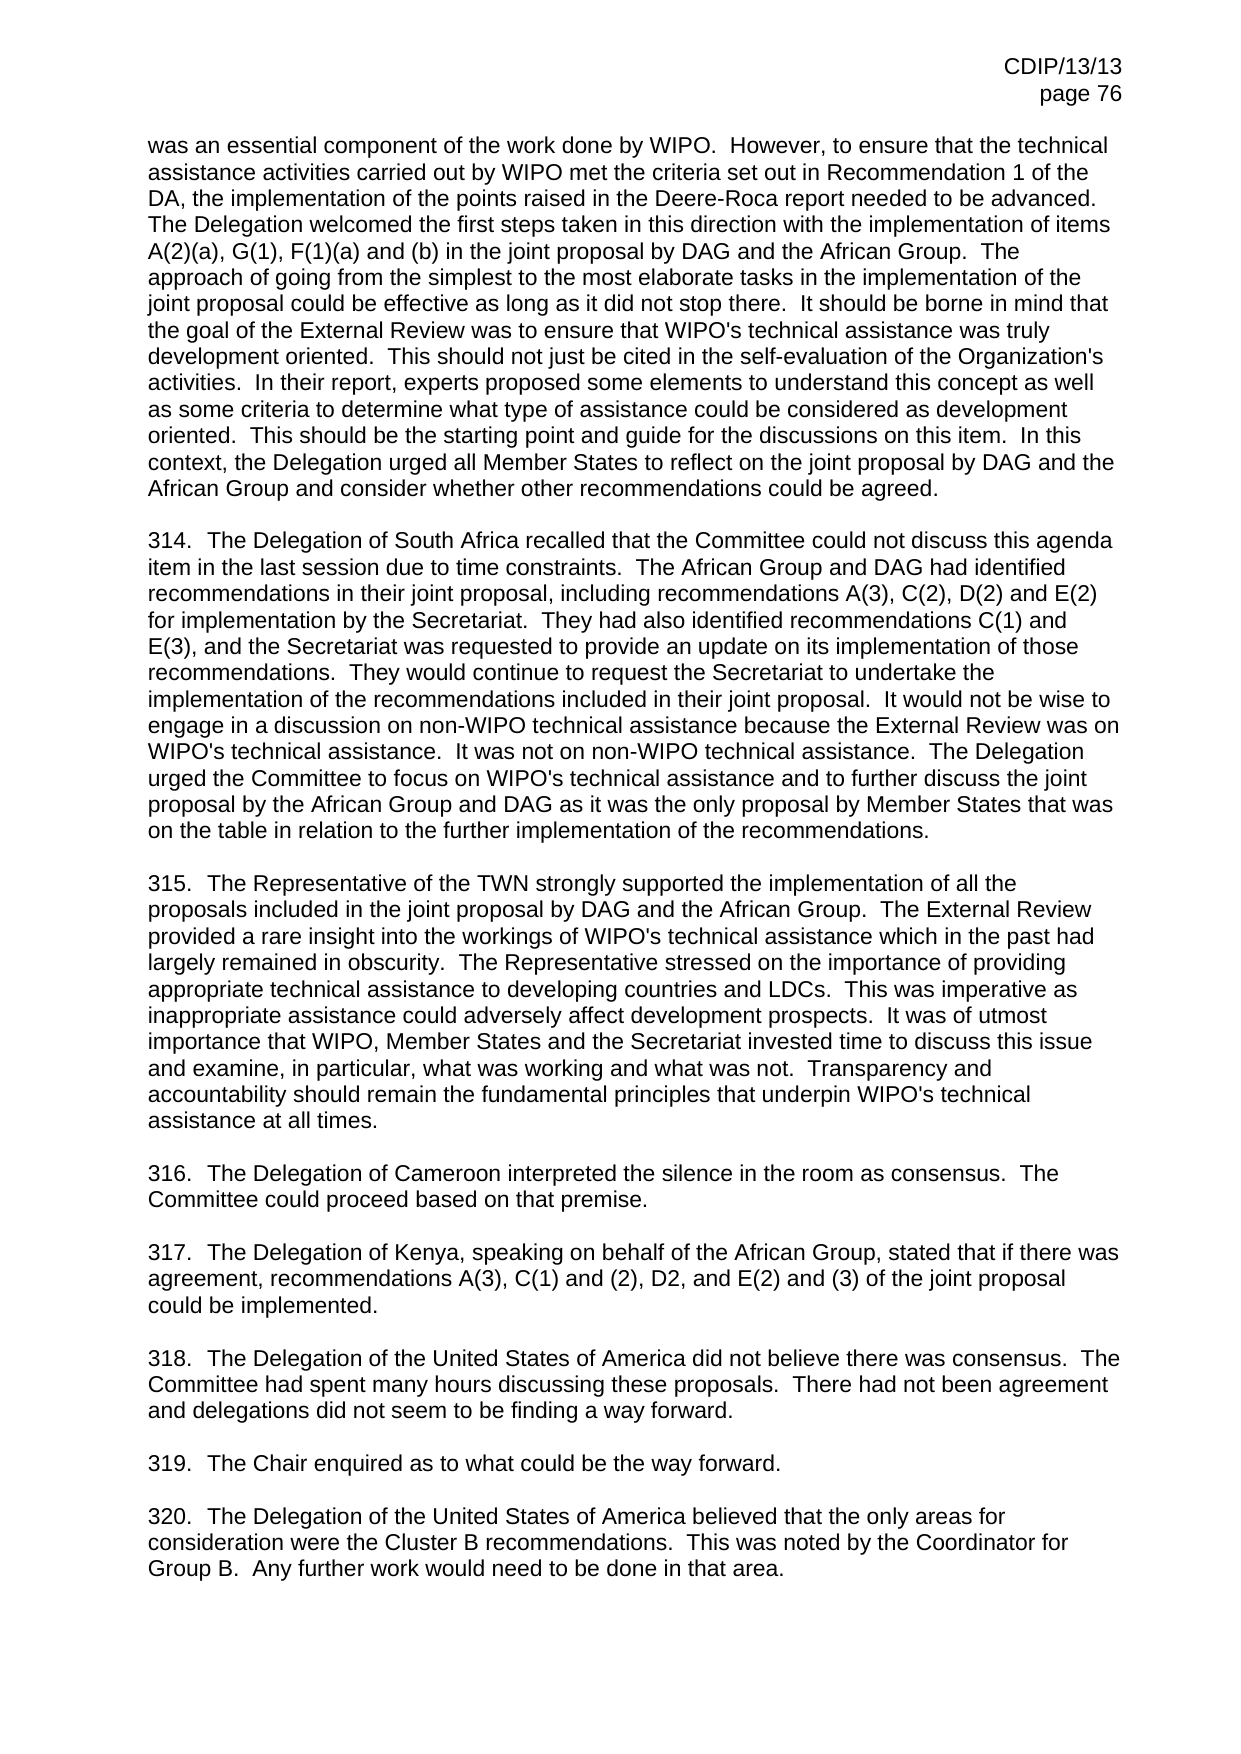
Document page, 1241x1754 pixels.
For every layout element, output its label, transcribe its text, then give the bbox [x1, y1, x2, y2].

list The Representative of the TWN strongly supported the implementation of all the proposals included in the joint proposal by DAG and the African Group. The External Review provided a rare insight into the workings of WIPO's technical assistance which in the past had largely remained in obscurity. The Representative stressed on the importance of providing appropriate technical assistance to developing countries and LDCs. This was imperative as inappropriate assistance could adversely affect development prospects. It was of utmost importance that WIPO, Member States and the Secretariat invested time to discuss this issue and examine, in particular, what was working and what was not. Transparency and accountability should remain the fundamental principles that underpin WIPO's technical assistance at all times. [148, 870, 1122, 1134]
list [148, 132, 1122, 501]
list The Delegation of South Africa recalled that the Committee could not discuss this agenda item in the last session due to time constraints. The African Group and DAG had identified recommendations in their joint proposal, including recommendations A(3), C(2), D(2) and E(2) for implementation by the Secretariat. They had also identified recommendations C(1) and E(3), and the Secretariat was requested to provide an update on its implementation of those recommendations. They would continue to request the Secretariat to undertake the implementation of the recommendations included in their joint proposal. It would not be wise to engage in a discussion on non-WIPO technical assistance because the External Review was on WIPO's technical assistance. It was not on non-WIPO technical assistance. The Delegation urged the Committee to focus on WIPO's technical assistance and to further discuss the joint proposal by the African Group and DAG as it was the only proposal by Member States that was on the table in relation to the further implementation of the recommendations. [148, 527, 1122, 844]
list The Delegation of the United States of America did not believe there was consensus. The Committee had spent many hours discussing these proposals. There had not been agreement and delegations did not seem to be finding a way forward. [148, 1344, 1122, 1450]
list The Delegation of the United States of America believed that the only areas for consideration were the Cluster B recommendations. This was noted by the Coordinator for Group B. Any further work would need to be done in that area. [148, 1503, 1122, 1582]
list The Delegation of Cameroon interpreted the silence in the room as consensus. The Committee could proceed based on that premise. [148, 1160, 1122, 1213]
list The Chair enquired as to what could be the way forward. [148, 1450, 1122, 1476]
list The Delegation of Kenya, speaking on behalf of the African Group, stated that if there was agreement, recommendations A(3), C(1) and (2), D2, and E(2) and (3) of the joint proposal could be implemented. [148, 1239, 1122, 1318]
